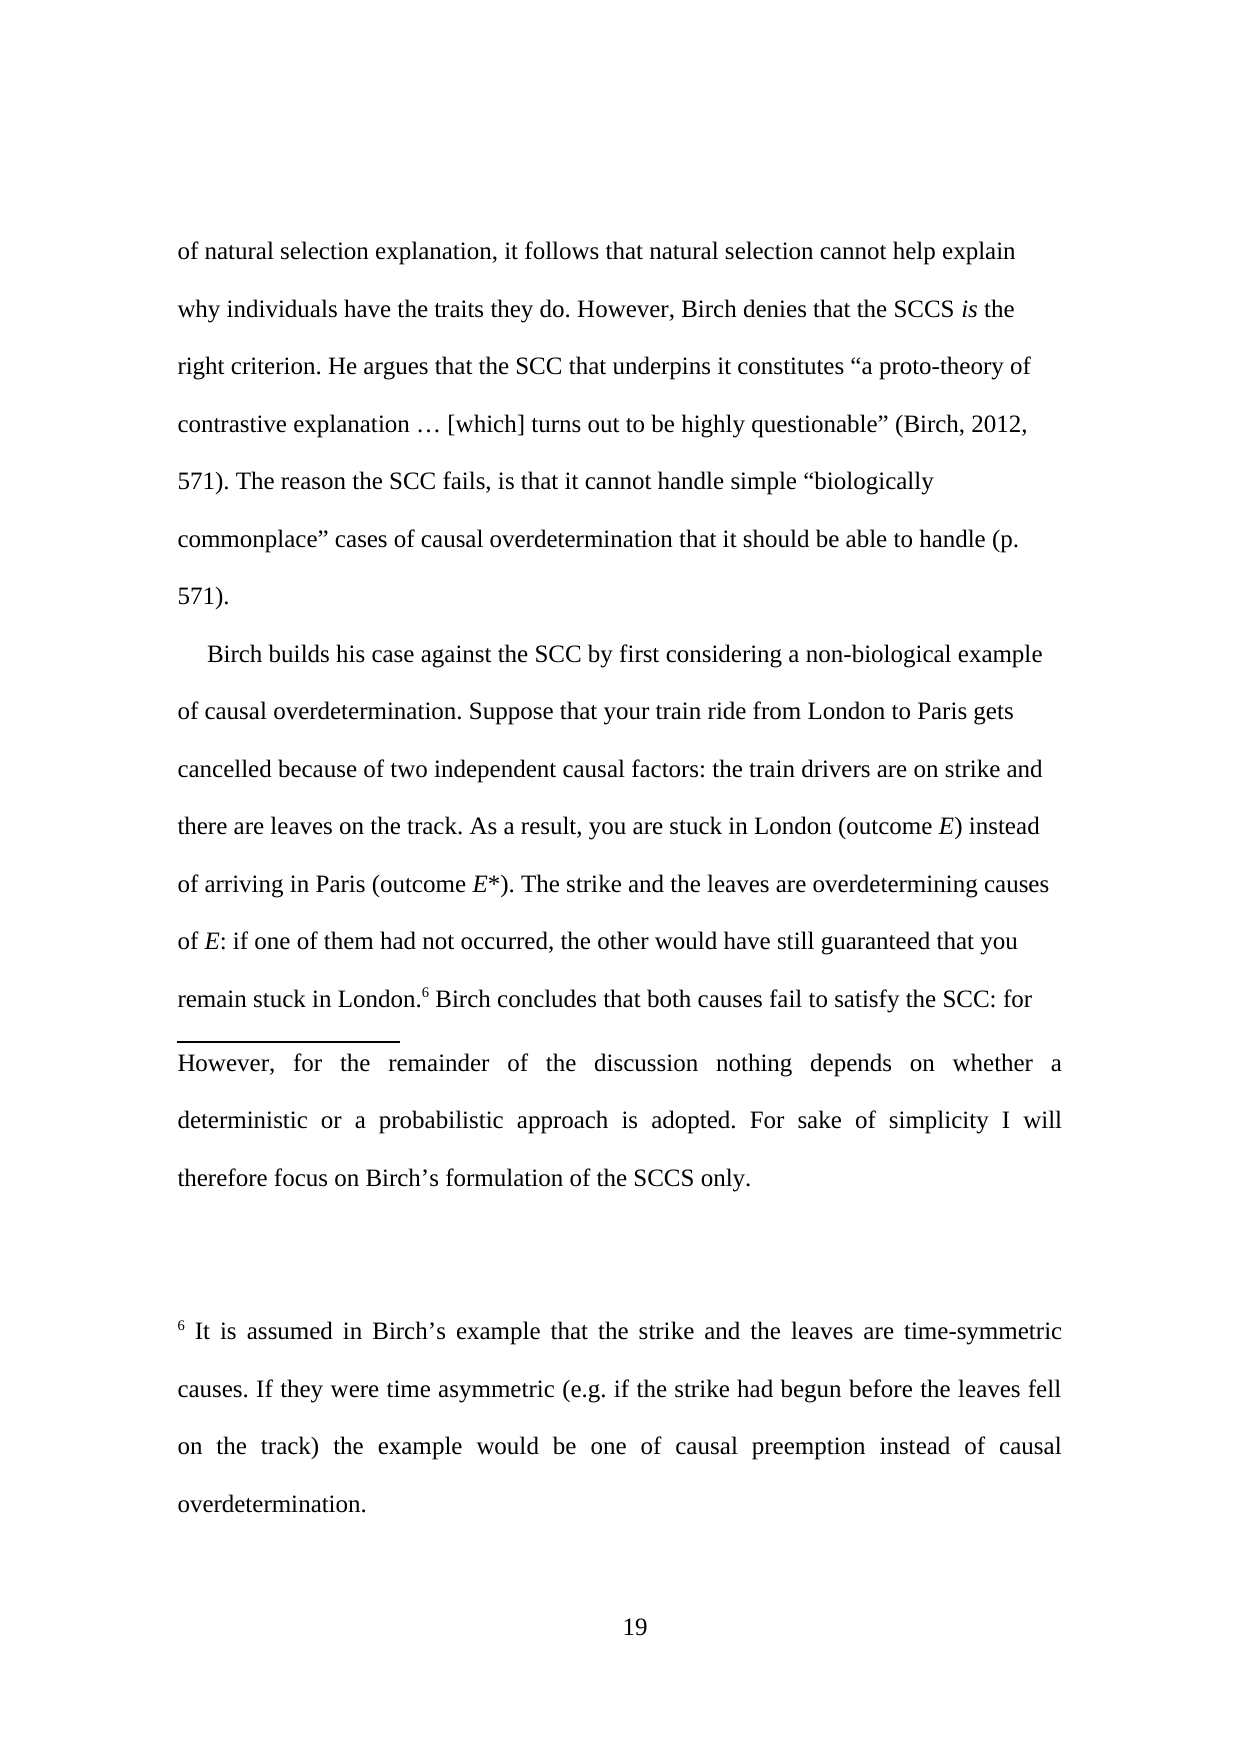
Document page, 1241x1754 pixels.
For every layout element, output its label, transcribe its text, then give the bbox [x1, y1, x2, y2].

text Birch builds his case against the SCC by first considering a non-biological example of causal overdetermination. Suppose that your train ride from London to Paris gets cancelled because of two independent causal factors: the train drivers are on strike and there are leaves on the track. As a result, you are stuck in London (outcome E) instead of arriving in Paris (outcome E*). The strike and the leaves are overdetermining causes of E: if one of them had not occurred, the other would have still guaranteed that you remain stuck in London. Birch concludes that both causes fail to satisfy the SCC: for each cause, its contrast does not result in the occurrence E*. Thus, according to the SCC, neither the leaves nor the strike help explain why you are in stuck in London instead of having arrived in Paris. And yet, we would want to say that both the leaves and the strike help explain why you are in London instead of Paris. The SCC gets it wrong, it seems. [177, 639, 1063, 1012]
text Birch agrees that if the SCCS is the right criterion for passing judgment on the scope of natural selection explanation, it follows that natural selection cannot help explain why individuals have the traits they do. However, Birch denies that the SCCS is the right criterion. He argues that the SCC that underpins it constitutes “a proto-theory of contrastive explanation … [which] turns out to be highly questionable” (Birch, 2012, 571). The reason the SCC fails, is that it cannot handle simple “biologically commonplace” cases of causal overdetermination that it should be able to handle (p. 571). [177, 236, 1063, 610]
